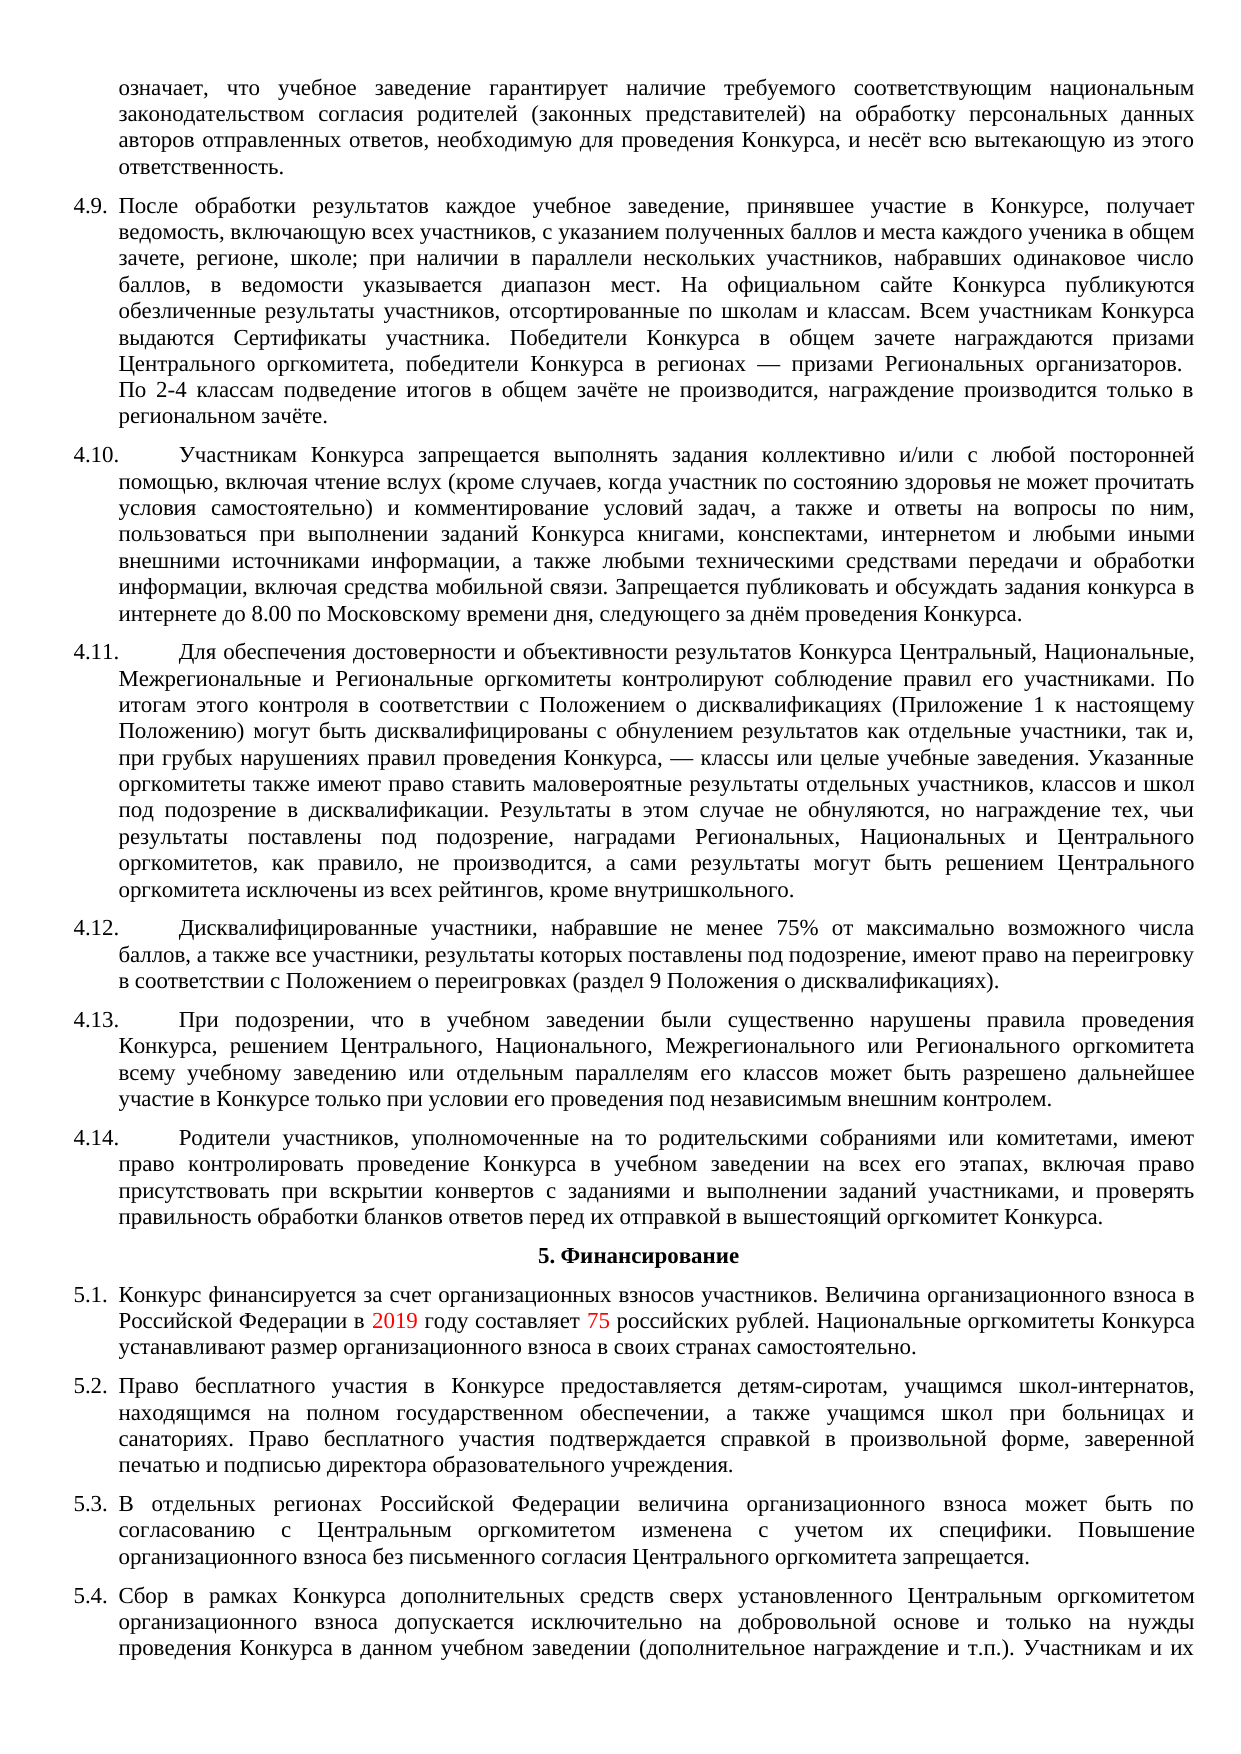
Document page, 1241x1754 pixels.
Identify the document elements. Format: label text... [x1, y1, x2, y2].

list В отдельных регионах Российской Федерации величина организационного взноса может быть по согласованию с Центральным оргкомитетом изменена с учетом их специфики. Повышение организационного взноса без письменного согласия Центрального оргкомитета запрещается. [73, 1490, 1196, 1569]
list Конкурс финансируется за счет организационных взносов участников. Величина организационного взноса в Российской Федерации в 2019 году составляет 75 российских рублей. Национальные оргкомитеты Конкурса устанавливают размер организационного взноса в своих странах самостоятельно. [73, 1281, 1196, 1360]
list Участникам Конкурса запрещается выполнять задания коллективно и/или с любой посторонней помощью, включая чтение вслух (кроме случаев, когда участник по состоянию здоровья не может прочитать условия самостоятельно) и комментирование условий задач, а также и ответы на вопросы по ним, пользоваться при выполнении заданий Конкурса книгами, конспектами, интернетом и любыми иными внешними источниками информации, а также любыми техническими средствами передачи и обработки информации, включая средства мобильной связи. Запрещается публиковать и обсуждать задания конкурса в интернете до 8.00 по Московскому времени дня, следующего за днём проведения Конкурса. [73, 441, 1196, 626]
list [73, 1582, 1196, 1661]
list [73, 74, 1196, 179]
list Финансирование [81, 1242, 1196, 1268]
list При подозрении, что в учебном заведении были существенно нарушены правила проведения Конкурса, решением Центрального, Национального, Межрегионального или Регионального оргкомитета всему учебному заведению или отдельным параллелям его классов может быть разрешено дальнейшее участие в Конкурсе только при условии его проведения под независимым внешним контролем. [73, 1006, 1196, 1111]
list Для обеспечения достоверности и объективности результатов Конкурса Центральный, Национальные, Межрегиональные и Региональные оргкомитеты контролируют соблюдение правил его участниками. По итогам этого контроля в соответствии с Положением о дисквалификациях (Приложение 1 к настоящему Положению) могут быть дисквалифицированы с обнулением результатов как отдельные участники, так и, при грубых нарушениях правил проведения Конкурса, — классы или целые учебные заведения. Указанные оргкомитеты также имеют право ставить маловероятные результаты отдельных участников, классов и школ под подозрение в дисквалификации. Результаты в этом случае не обнуляются, но награждение тех, чьи результаты поставлены под подозрение, наградами Региональных, Национальных и Центрального оргкомитетов, как правило, не производится, а сами результаты могут быть решением Центрального оргкомитета исключены из всех рейтингов, кроме внутришкольного. [73, 638, 1196, 902]
list Право бесплатного участия в Конкурсе предоставляется детям-сиротам, учащимся школ-интернатов, находящимся на полном государственном обеспечении, а также учащимся школ при больницах и санаториях. Право бесплатного участия подтверждается справкой в произвольной форме, заверенной печатью и подписью директора образовательного учреждения. [73, 1372, 1196, 1478]
list Родители участников, уполномоченные на то родительскими собраниями или комитетами, имеют право контролировать проведение Конкурса в учебном заведении на всех его этапах, включая право присутствовать при вскрытии конвертов с заданиями и выполнении заданий участниками, и проверять правильность обработки бланков ответов перед их отправкой в вышестоящий оргкомитет Конкурса. [73, 1124, 1196, 1229]
list Дисквалифицированные участники, набравшие не менее 75% от максимально возможного числа баллов, а также все участники, результаты которых поставлены под подозрение, имеют право на переигровку в соответствии с Положением о переигровках (раздел 9 Положения о дисквалификациях). [73, 914, 1196, 993]
list После обработки результатов каждое учебное заведение, принявшее участие в Конкурсе, получает ведомость, включающую всех участников, с указанием полученных баллов и места каждого ученика в общем зачете, регионе, школе; при наличии в параллели нескольких участников, набравших одинаковое число баллов, в ведомости указывается диапазон мест. На официальном сайте Конкурса публикуются обезличенные результаты участников, отсортированные по школам и классам. Всем участникам Конкурса выдаются Сертификаты участника. Победители Конкурса в общем зачете награждаются призами Центрального оргкомитета, победители Конкурса в регионах — призами Региональных организаторов. По 2-4 классам подведение итогов в общем зачёте не производится, награждение производится только в региональном зачёте. [73, 192, 1196, 429]
